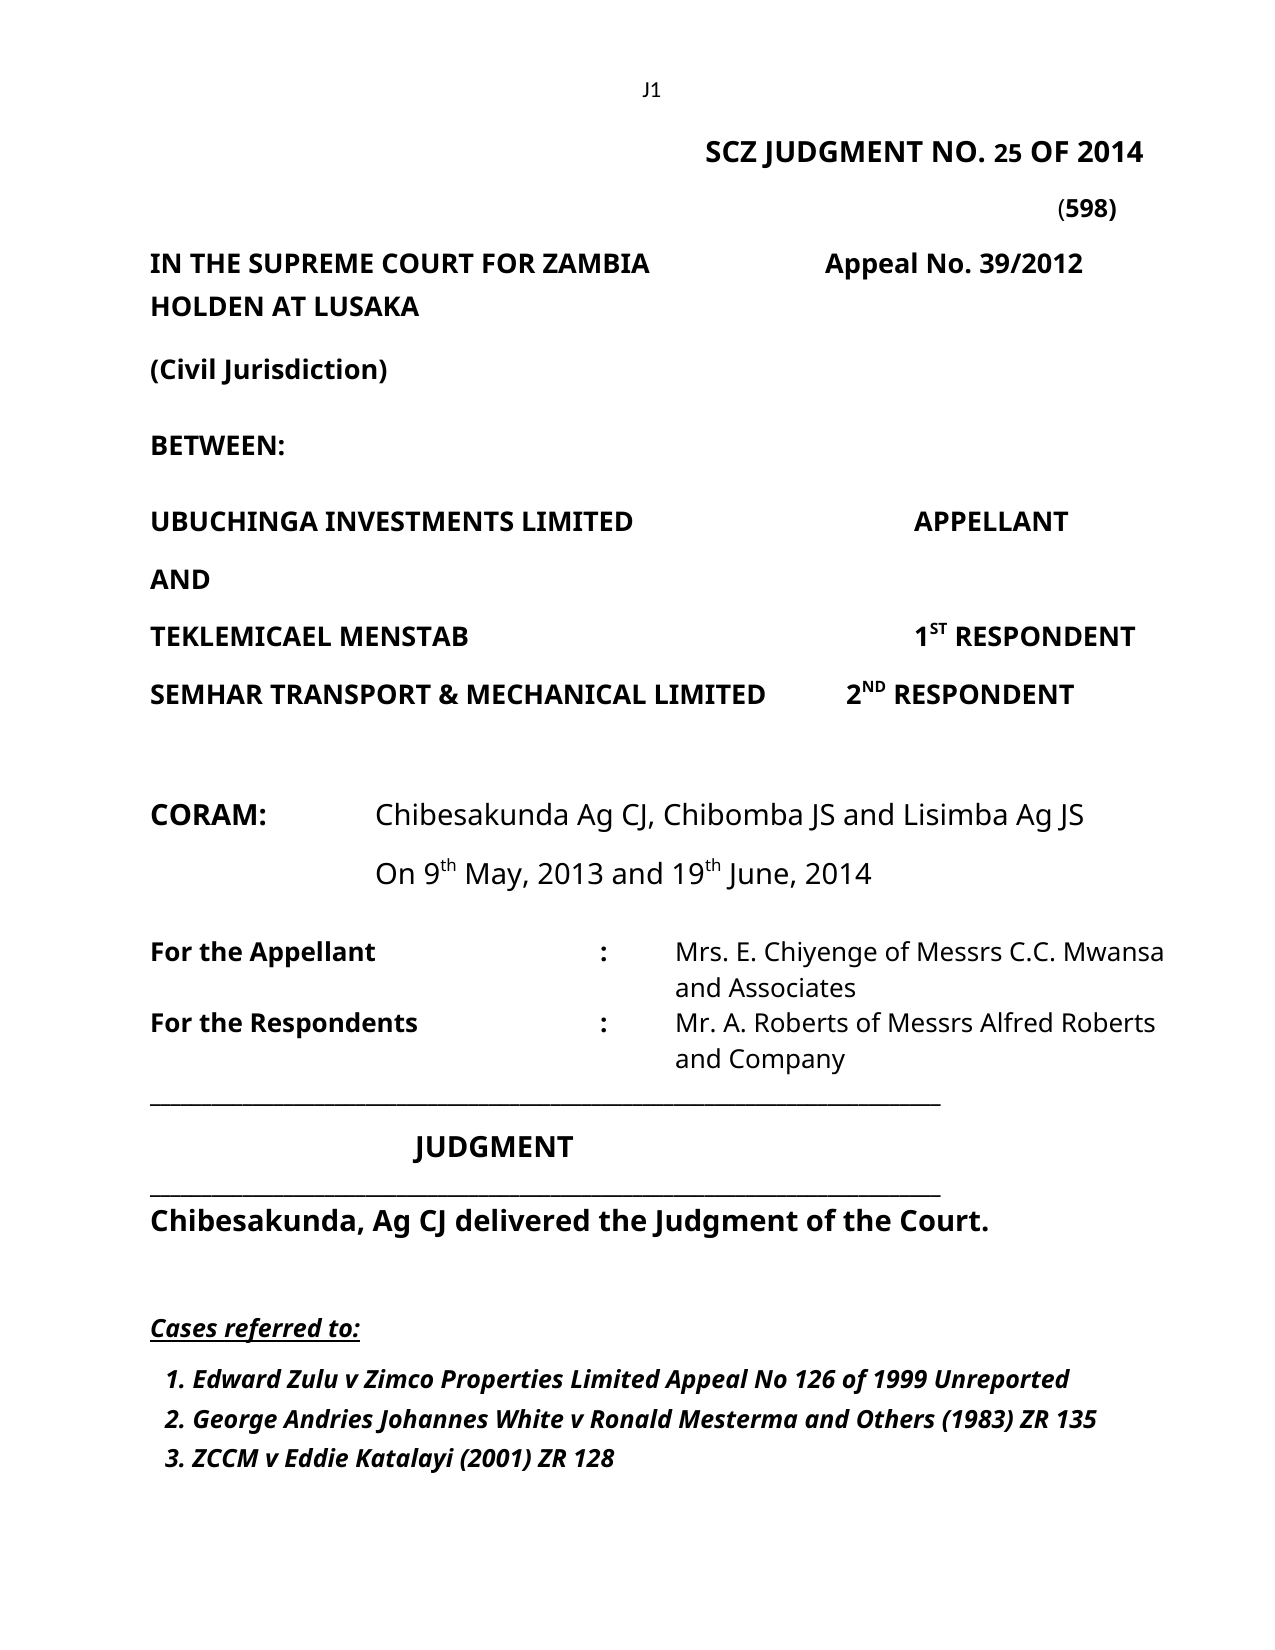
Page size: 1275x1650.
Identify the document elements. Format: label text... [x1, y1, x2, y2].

text IN THE SUPREME COURT FOR ZAMBIA Appeal No. 39/2012 [150, 244, 1247, 281]
text BETWEEN: [150, 426, 1247, 463]
text Chibesakunda, Ag CJ delivered the Judgment of the Court. [150, 1201, 1247, 1240]
text AND [150, 560, 1247, 597]
text (Civil Jurisdiction) [150, 350, 1247, 387]
text On 9th May, 2013 and 19th June, 2014 [300, 853, 1247, 893]
text and Associates [450, 969, 1247, 1005]
text and Company [600, 1040, 1247, 1076]
text SCZ JUDGMENT NO. 25 OF 2014 [600, 131, 1247, 171]
text SEMHAR TRANSPORT & MECHANICAL LIMITED 2ND RESPONDENT [150, 676, 1247, 712]
text HOLDEN AT LUSAKA [150, 287, 1153, 324]
text For the Appellant : Mrs. E. Chiyenge of Messrs C.C. Mwansa [150, 934, 1247, 969]
text CORAM: Chibesakunda Ag CJ, Chibomba JS and Lisimba Ag JS [150, 794, 1247, 833]
list Edward Zulu v Zimco Properties Limited Appeal No 126 of 1999 Unreported [165, 1362, 1153, 1396]
text _____________________________________________________________________________ [150, 1076, 1247, 1110]
list ZCCM v Eddie Katalayi (2001) ZR 128 [165, 1440, 1153, 1474]
text For the Respondents : Mr. A. Roberts of Messrs Alfred Roberts [150, 1005, 1247, 1040]
text Cases referred to: [150, 1311, 1247, 1345]
list George Andries Johannes White v Ronald Mesterma and Others (1983) ZR 135 [165, 1401, 1153, 1435]
text UBUCHINGA INVESTMENTS LIMITED APPELLANT [150, 502, 1247, 539]
text (598) [600, 191, 1247, 225]
text JUDGMENT [150, 1127, 1247, 1166]
text TEKLEMICAEL MENSTAB 1ST RESPONDENT [150, 618, 1247, 655]
text _____________________________________________________________________________ [150, 1166, 1247, 1201]
